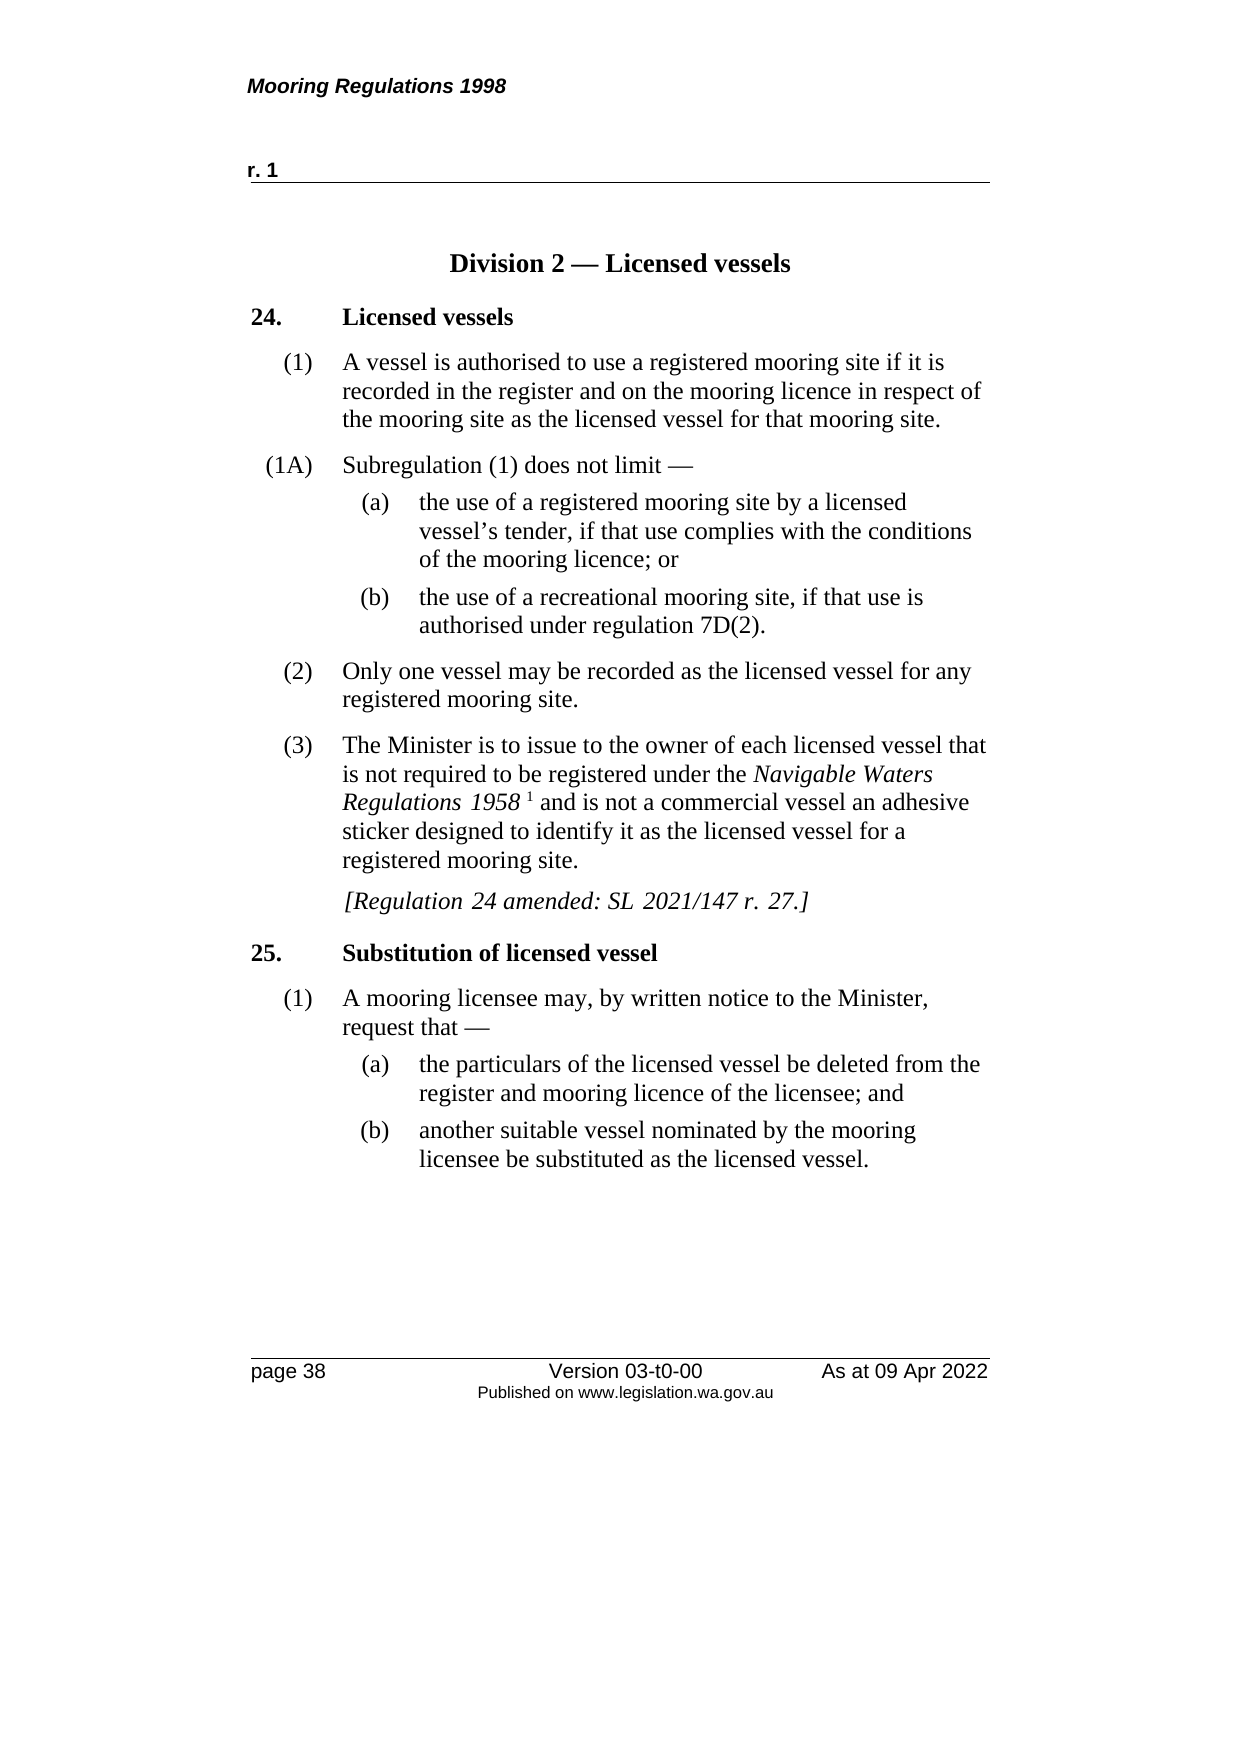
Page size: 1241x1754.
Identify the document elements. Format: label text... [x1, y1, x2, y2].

subtitle Division 2 — Licensed vessels [251, 247, 990, 279]
text (2) Only one vessel may be recorded as the licensed vessel for any registered mooring site. [251, 656, 990, 713]
subtitle 24. Licensed vessels [251, 302, 990, 330]
text [Regulation 24 amended: SL 2021/147 r. 27.] [251, 886, 990, 915]
text (a) the particulars of the licensed vessel be deleted from the register and mooring licence of the licensee; and [251, 1049, 990, 1107]
subtitle 25. Substitution of licensed vessel [251, 938, 990, 967]
text (1A) Subregulation (1) does not limit — [251, 450, 990, 479]
text (b) another suitable vessel nominated by the mooring licensee be substituted as the licensed vessel. [251, 1115, 990, 1172]
text (1) A vessel is authorised to use a registered mooring site if it is recorded in the register and on the mooring licence in respect of the mooring site as the licensed vessel for that mooring site. [251, 347, 990, 433]
text (b) the use of a recreational mooring site, if that use is authorised under regulation 7D(2). [251, 582, 990, 639]
text (1) A mooring licensee may, by written notice to the Minister, request that — [251, 983, 990, 1041]
text (3) The Minister is to issue to the owner of each licensed vessel that is not required to be registered under the Navigable Waters Regulations 1958 1 and is not a commercial vessel an adhesive sticker designed to identify it as the licensed vessel for a registered mooring site. [251, 730, 990, 874]
text (a) the use of a registered mooring site by a licensed vessel’s tender, if that use complies with the conditions of the mooring licence; or [251, 487, 990, 573]
